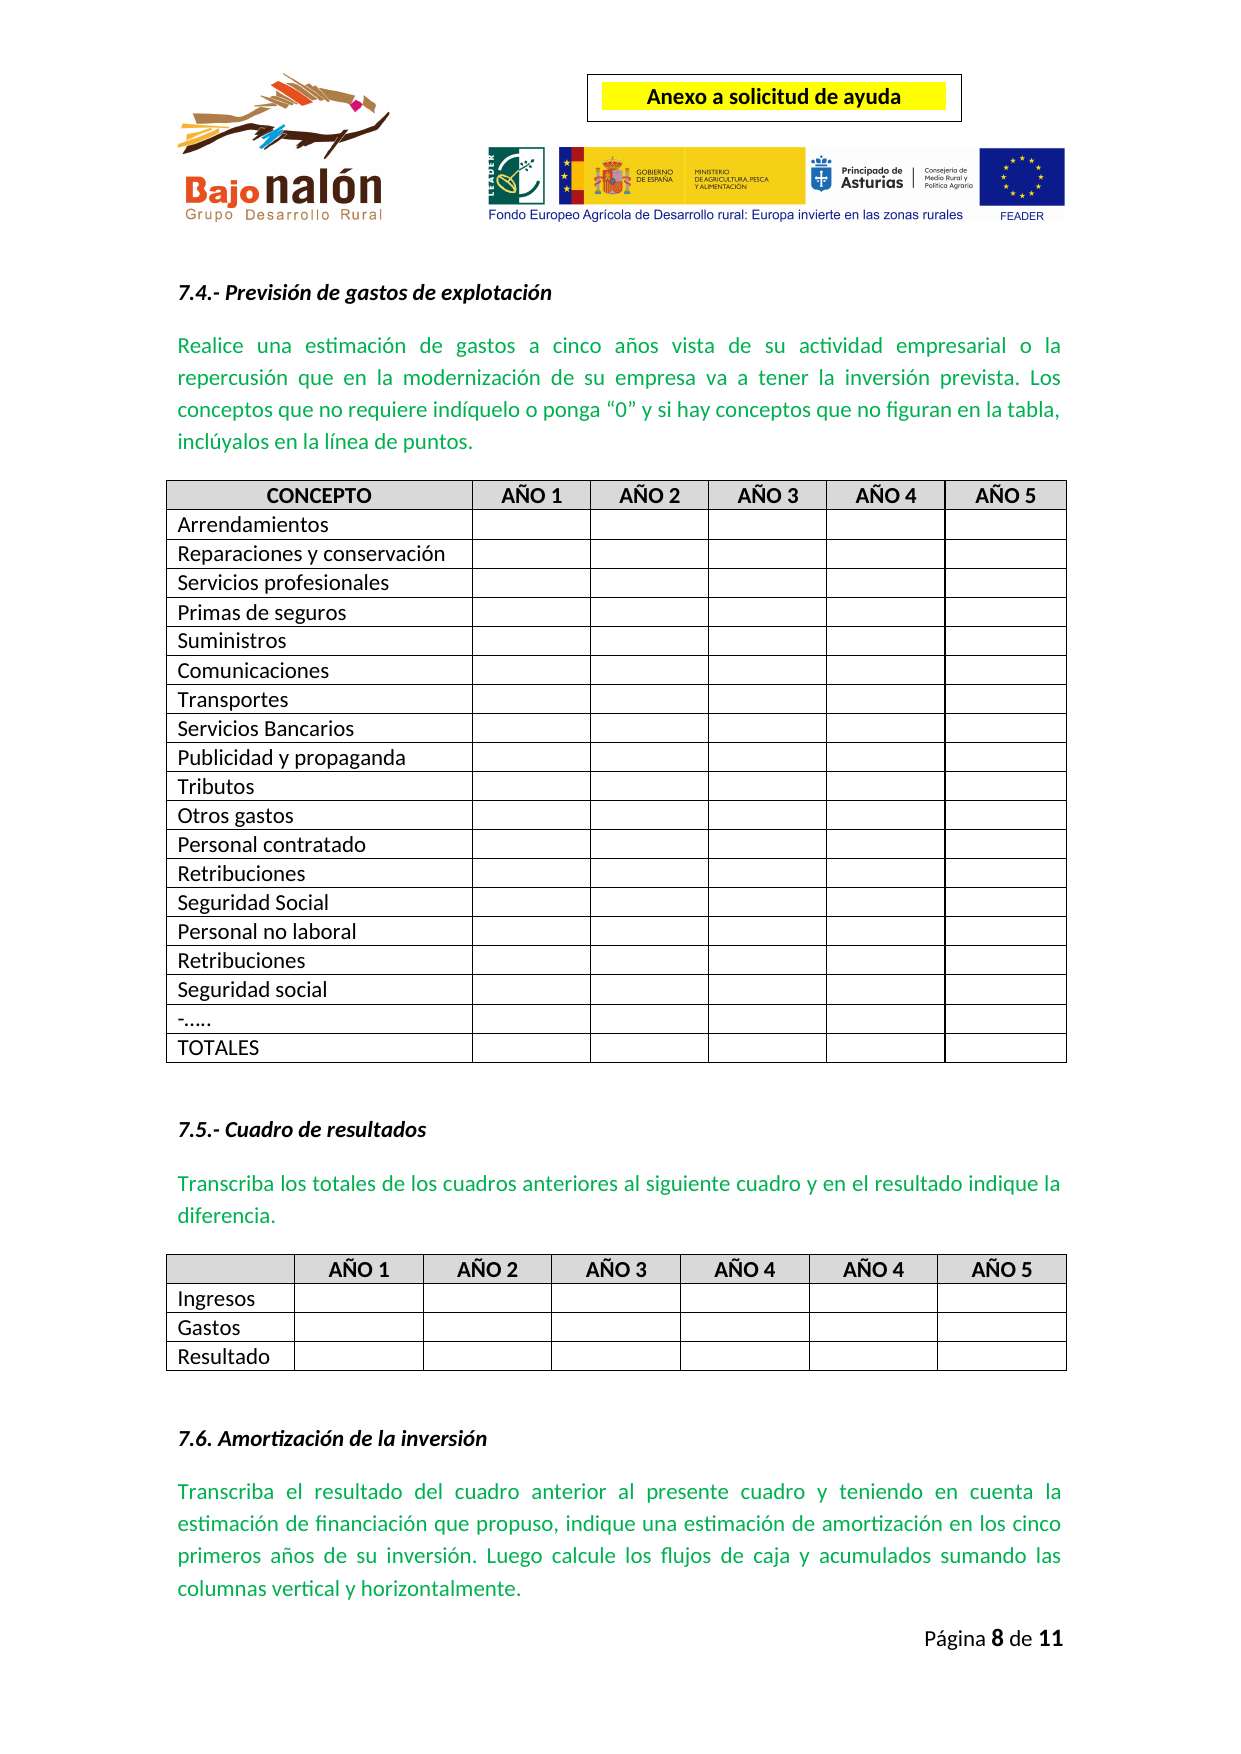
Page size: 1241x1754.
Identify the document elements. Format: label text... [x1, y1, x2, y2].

table_cell [473, 888, 590, 916]
table_cell Ingresos [167, 1284, 294, 1312]
table_cell [473, 569, 590, 597]
table_cell Seguridad social [167, 975, 472, 1003]
table_cell [946, 569, 1066, 597]
table_cell Publicidad y propaganda [167, 743, 472, 771]
table_cell [946, 598, 1066, 626]
table_cell [946, 1005, 1066, 1032]
table_cell [946, 888, 1066, 916]
table_cell Resultado [167, 1342, 294, 1370]
table_cell [827, 598, 944, 626]
table_cell [938, 1313, 1066, 1341]
table_cell [591, 1034, 708, 1062]
table_cell [591, 859, 708, 887]
table_cell TOTALES [167, 1034, 472, 1062]
table_cell [591, 598, 708, 626]
table_cell [709, 569, 826, 597]
table_cell [552, 1313, 680, 1341]
table_cell [827, 772, 944, 800]
table_cell [709, 917, 826, 945]
table_cell [827, 859, 944, 887]
table_header AÑO 1 [473, 481, 590, 509]
table_header AÑO 2 [591, 481, 708, 509]
table_cell [591, 975, 708, 1003]
table_cell [946, 801, 1066, 829]
table_cell [946, 830, 1066, 858]
table_cell [827, 917, 944, 945]
table_cell [827, 1034, 944, 1062]
table_cell [473, 1034, 590, 1062]
table_cell [473, 801, 590, 829]
text 7.5.- Cuadro de resultados [177, 1116, 1063, 1144]
table_cell [473, 598, 590, 626]
table_cell [827, 801, 944, 829]
table_cell [591, 801, 708, 829]
table_cell Seguridad Social [167, 888, 472, 916]
table_cell [946, 1034, 1066, 1062]
table_cell [681, 1342, 809, 1370]
table_cell [424, 1284, 551, 1312]
table_header AÑO 5 [946, 481, 1066, 509]
table_cell Retribuciones [167, 946, 472, 974]
table_header AÑO 3 [709, 481, 826, 509]
table_cell [473, 1005, 590, 1032]
table_cell [591, 510, 708, 538]
table_cell [810, 1284, 937, 1312]
table_cell [591, 656, 708, 684]
table_cell [591, 627, 708, 655]
table_header AÑO 5 [938, 1255, 1066, 1283]
table_cell [424, 1342, 551, 1370]
table_cell [827, 888, 944, 916]
table_cell [709, 801, 826, 829]
table_cell [591, 772, 708, 800]
table_cell Gastos [167, 1313, 294, 1341]
table_cell [473, 540, 590, 567]
table_header AÑO 2 [424, 1255, 551, 1283]
table_cell [827, 1005, 944, 1032]
table_cell [473, 859, 590, 887]
picture [177, 73, 390, 222]
table_cell [946, 714, 1066, 742]
text Realice una estimación de gastos a cinco años vista de su actividad empresarial o la repercusión que en la modernización de su empresa va a tener la inversión prevista. Los conceptos que no requiere indíquelo o ponga “0” y si hay conceptos que no figuran en la tabla, inclúyalos en la línea de puntos. [177, 331, 1063, 455]
table_cell [827, 685, 944, 713]
table_cell [946, 917, 1066, 945]
table_cell [591, 946, 708, 974]
table_cell [709, 946, 826, 974]
table_cell Comunicaciones [167, 656, 472, 684]
table_cell [709, 1034, 826, 1062]
table_cell [591, 917, 708, 945]
table_cell [709, 743, 826, 771]
table_header AÑO 4 [827, 481, 944, 509]
table_cell Personal no laboral [167, 917, 472, 945]
table_cell [709, 975, 826, 1003]
table_cell [473, 975, 590, 1003]
text Transcriba el resultado del cuadro anterior al presente cuadro y teniendo en cuenta la estimación de financiación que propuso, indique una estimación de amortización en los cinco primeros años de su inversión. Luego calcule los flujos de caja y acumulados sumando las columnas vertical y horizontalmente. [177, 1477, 1063, 1602]
table_cell [946, 656, 1066, 684]
table_cell Primas de seguros [167, 598, 472, 626]
table_cell [473, 510, 590, 538]
table_cell [810, 1342, 937, 1370]
table_cell [424, 1313, 551, 1341]
table_cell [827, 714, 944, 742]
text Transcriba los totales de los cuadros anteriores al siguiente cuadro y en el resultado indique la diferencia. [177, 1169, 1063, 1229]
table_header AÑO 4 [681, 1255, 809, 1283]
table_cell [946, 946, 1066, 974]
table_cell Retribuciones [167, 859, 472, 887]
table_cell Reparaciones y conservación [167, 540, 472, 567]
table_cell [591, 888, 708, 916]
table_cell [295, 1284, 423, 1312]
table_cell [827, 743, 944, 771]
table_cell [473, 917, 590, 945]
table_cell [946, 540, 1066, 567]
table_cell [709, 656, 826, 684]
table_cell [938, 1284, 1066, 1312]
table_cell [709, 859, 826, 887]
table_cell [473, 627, 590, 655]
table_cell [709, 540, 826, 567]
table_cell [473, 656, 590, 684]
table_cell [709, 627, 826, 655]
table_cell Otros gastos [167, 801, 472, 829]
table_cell [709, 714, 826, 742]
table_cell Personal contratado [167, 830, 472, 858]
table_cell [591, 743, 708, 771]
table_cell [473, 946, 590, 974]
table_cell [552, 1342, 680, 1370]
table_cell [946, 975, 1066, 1003]
table_cell [946, 685, 1066, 713]
table_cell [295, 1342, 423, 1370]
table_cell Arrendamientos [167, 510, 472, 538]
table_cell Suministros [167, 627, 472, 655]
table_cell [827, 540, 944, 567]
table_cell [473, 685, 590, 713]
table_cell [681, 1284, 809, 1312]
table_cell [552, 1284, 680, 1312]
table_cell [810, 1313, 937, 1341]
table_cell [473, 830, 590, 858]
table_cell Servicios Bancarios [167, 714, 472, 742]
text 7.4.- Previsión de gastos de explotación [177, 278, 1063, 306]
table_cell [709, 1005, 826, 1032]
table_header [167, 1255, 294, 1283]
table_cell [473, 772, 590, 800]
table_cell [946, 743, 1066, 771]
table_header AÑO 3 [552, 1255, 680, 1283]
table_cell [709, 685, 826, 713]
table_cell [827, 946, 944, 974]
table_cell [473, 714, 590, 742]
table_cell Tributos [167, 772, 472, 800]
table_cell [473, 743, 590, 771]
table_cell [827, 510, 944, 538]
table_cell [827, 569, 944, 597]
table_cell [591, 540, 708, 567]
table_cell [827, 975, 944, 1003]
table_cell [946, 627, 1066, 655]
table_cell [709, 598, 826, 626]
table_cell [591, 714, 708, 742]
table_cell [938, 1342, 1066, 1370]
table_cell [681, 1313, 809, 1341]
table_cell Transportes [167, 685, 472, 713]
table_cell [827, 656, 944, 684]
table_cell [709, 830, 826, 858]
table_cell [827, 627, 944, 655]
table_cell [591, 1005, 708, 1032]
table_cell [591, 569, 708, 597]
table_cell [946, 859, 1066, 887]
table_cell [946, 772, 1066, 800]
table_cell [709, 888, 826, 916]
table_cell [709, 772, 826, 800]
table_cell [946, 510, 1066, 538]
text 7.6. Amortización de la inversión [177, 1424, 1063, 1452]
table_header CONCEPTO [167, 481, 472, 509]
table_cell Servicios profesionales [167, 569, 472, 597]
table_cell [591, 685, 708, 713]
table_cell [827, 830, 944, 858]
table_cell [295, 1313, 423, 1341]
table_cell -….. [167, 1005, 472, 1032]
table_header AÑO 4 [810, 1255, 937, 1283]
table_cell [591, 830, 708, 858]
table_cell [709, 510, 826, 538]
table_header AÑO 1 [295, 1255, 423, 1283]
